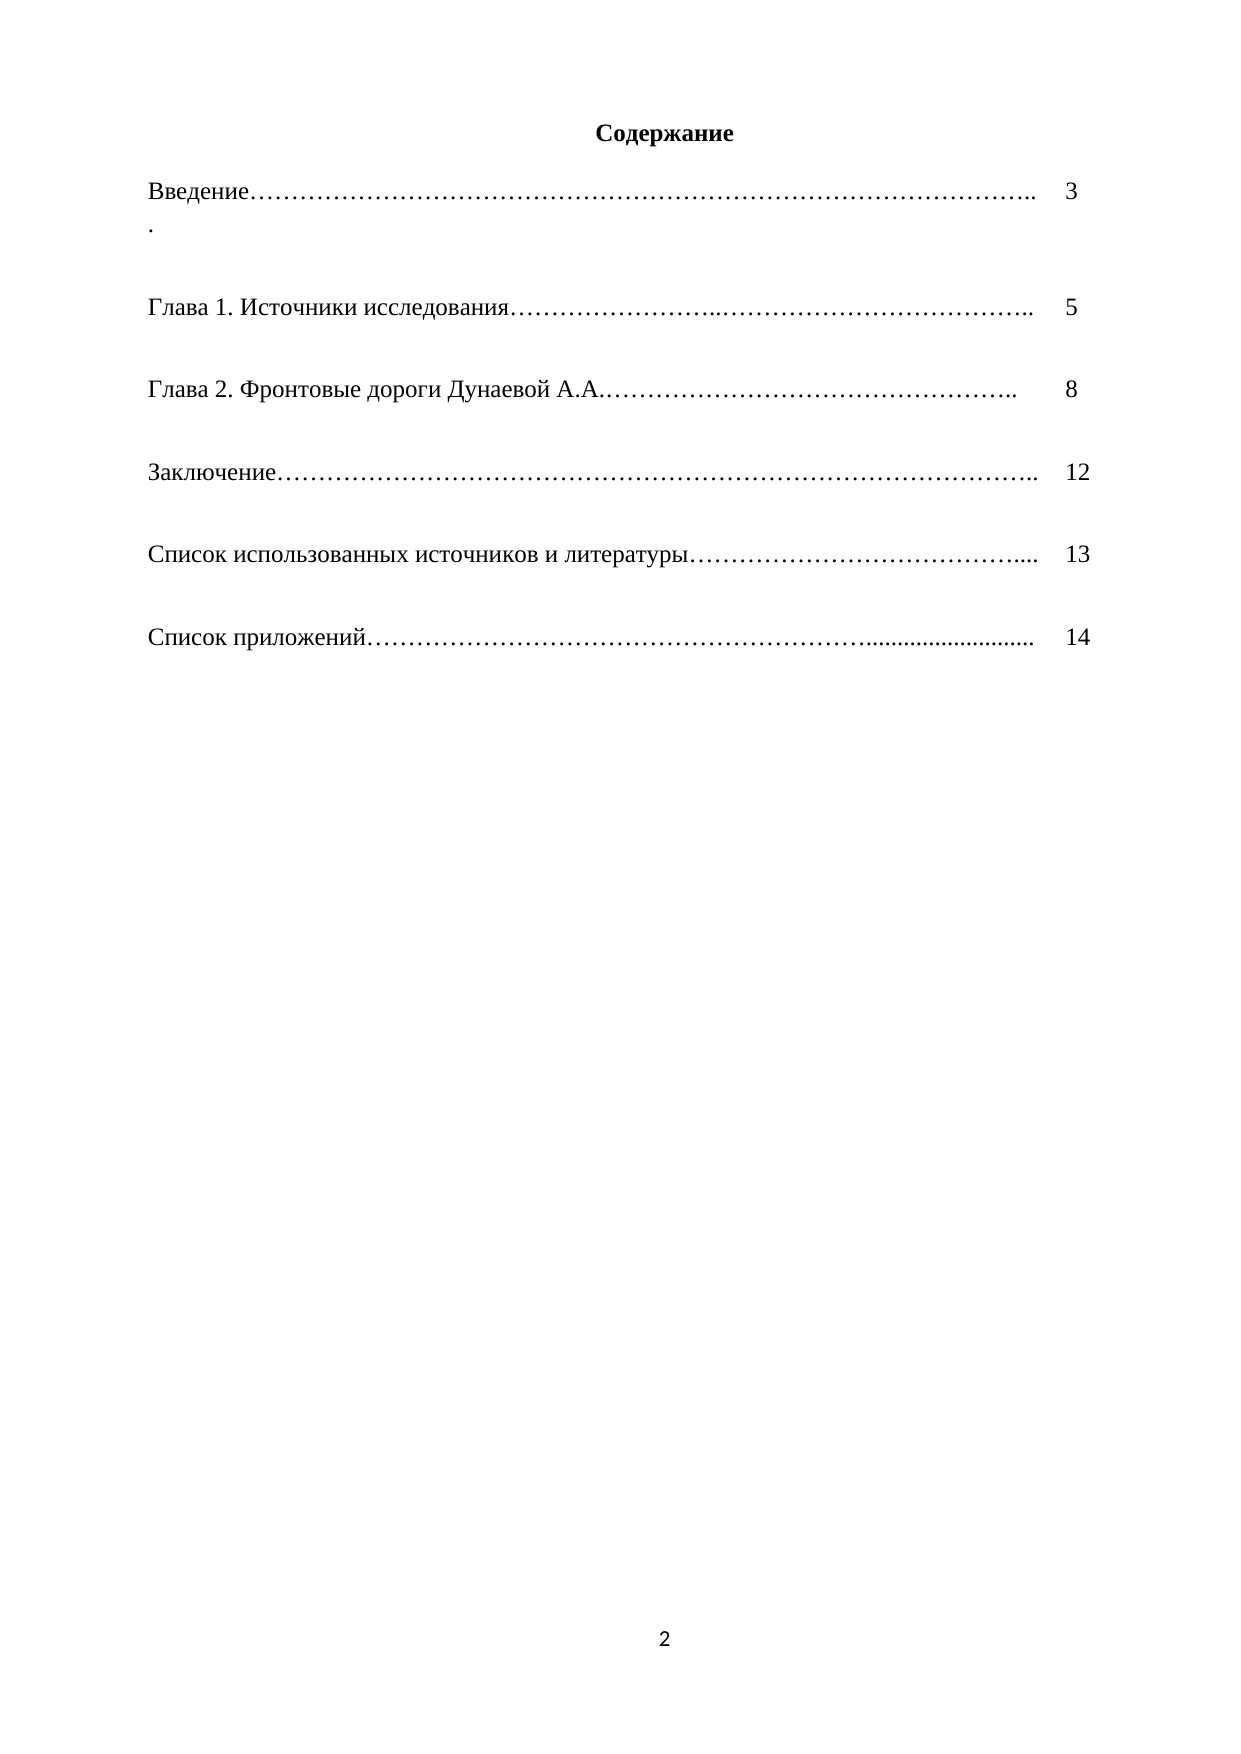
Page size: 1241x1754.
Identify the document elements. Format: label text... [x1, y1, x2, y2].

table_cell Список использованных источников и литературы………………………………….... [136, 515, 1054, 597]
table_header Введение…………………………………………………………………………………... [136, 151, 1054, 267]
table_cell 14 [1054, 597, 1139, 680]
table_header 3 [1054, 151, 1139, 267]
text Содержание [148, 118, 1181, 147]
table_cell 8 [1054, 349, 1139, 432]
table_cell 13 [1054, 515, 1139, 597]
table_cell Заключение……………………………………………………………………………….. [136, 432, 1054, 514]
table_cell 5 [1054, 267, 1139, 349]
table_cell Глава 2. Фронтовые дороги Дунаевой А.А.………………………………………….. [136, 349, 1054, 432]
table_cell 12 [1054, 432, 1139, 514]
table_cell Список приложений……………………………………………………........................... [136, 597, 1054, 680]
table_cell Глава 1. Источники исследования……………………..……………………………….. [136, 267, 1054, 349]
